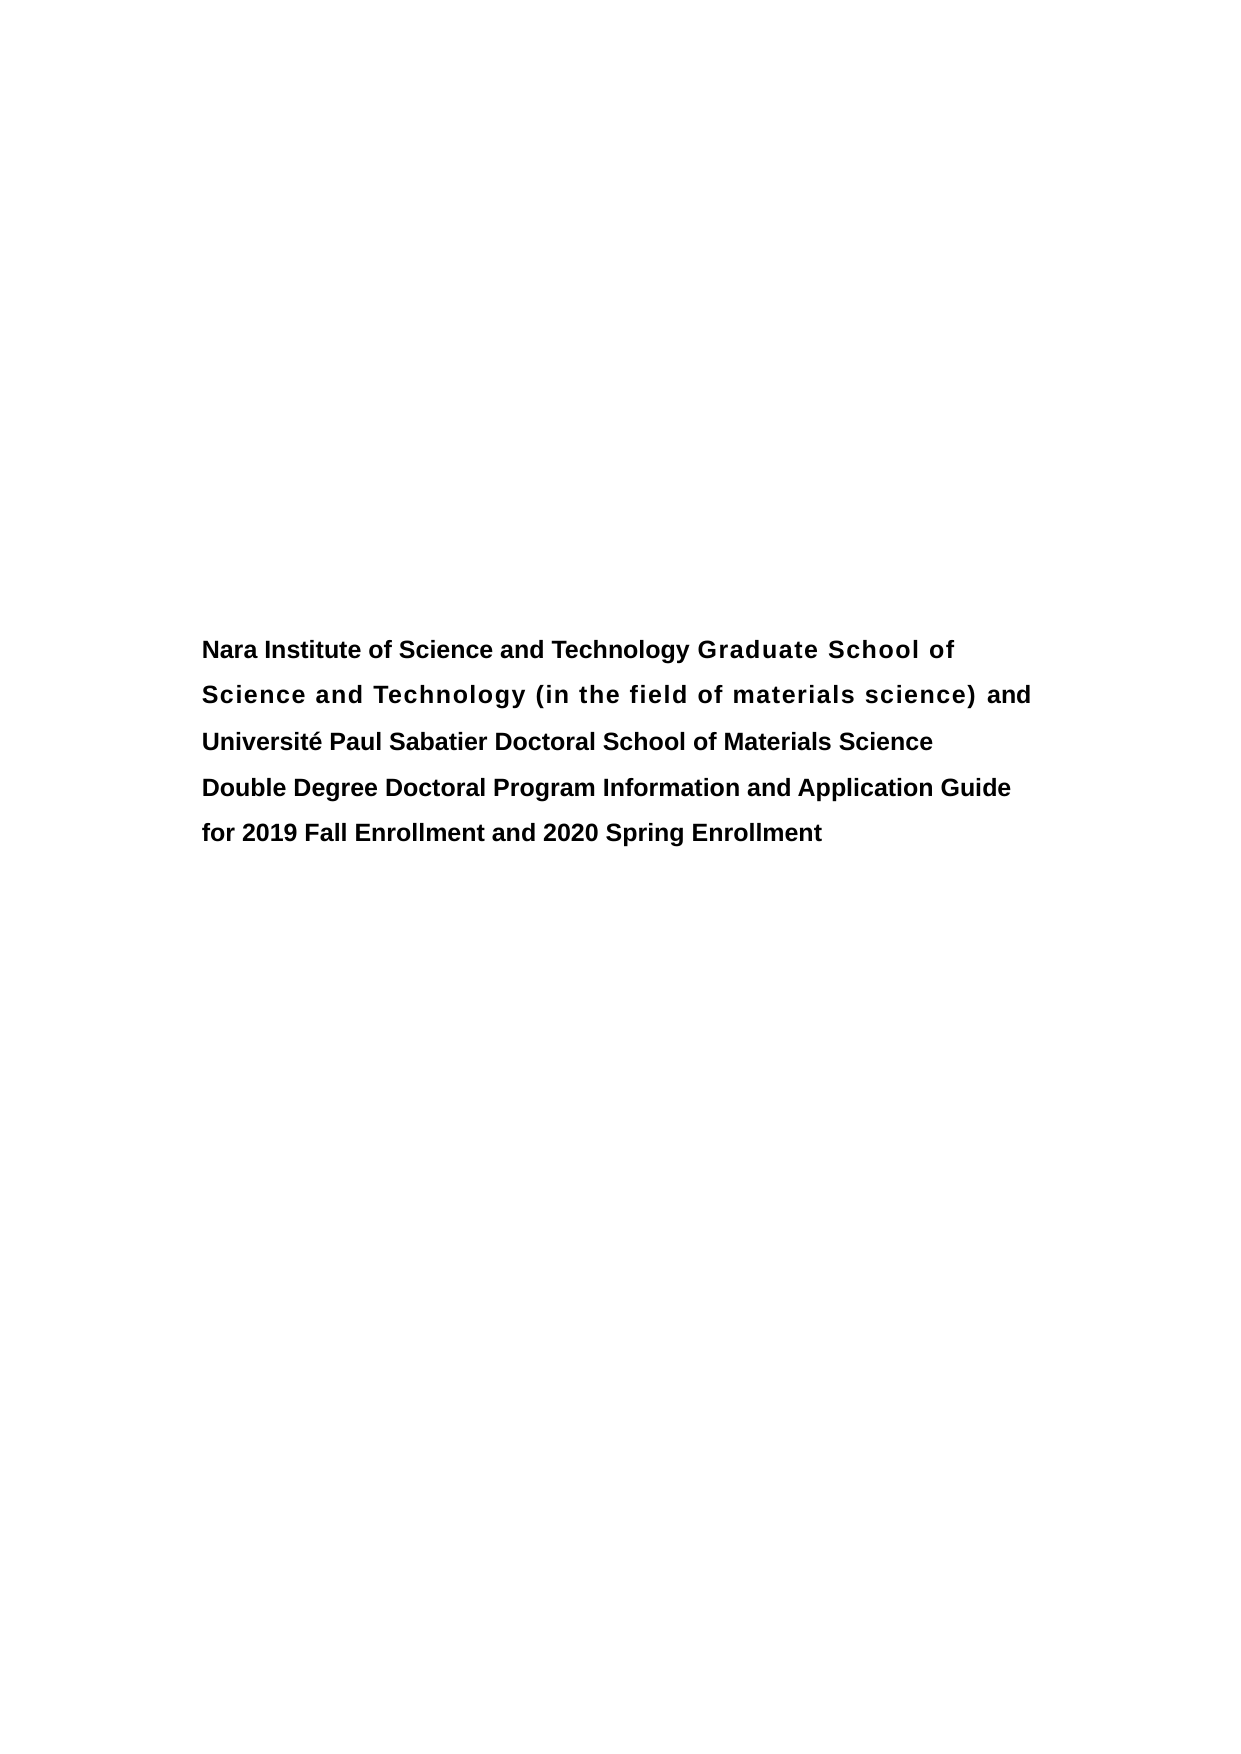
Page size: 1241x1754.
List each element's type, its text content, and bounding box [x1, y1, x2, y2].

text Science and Technology (in the field of materials science) and Université Paul Sabatier Doctoral School of Materials Science [202, 679, 1122, 757]
text Double Degree Doctoral Program Information and Application Guide [202, 771, 1122, 803]
text for 2019 Fall Enrollment and 2020 Spring Enrollment [202, 817, 1122, 848]
text Nara Institute of Science and Technology Graduate School of [202, 633, 1122, 664]
